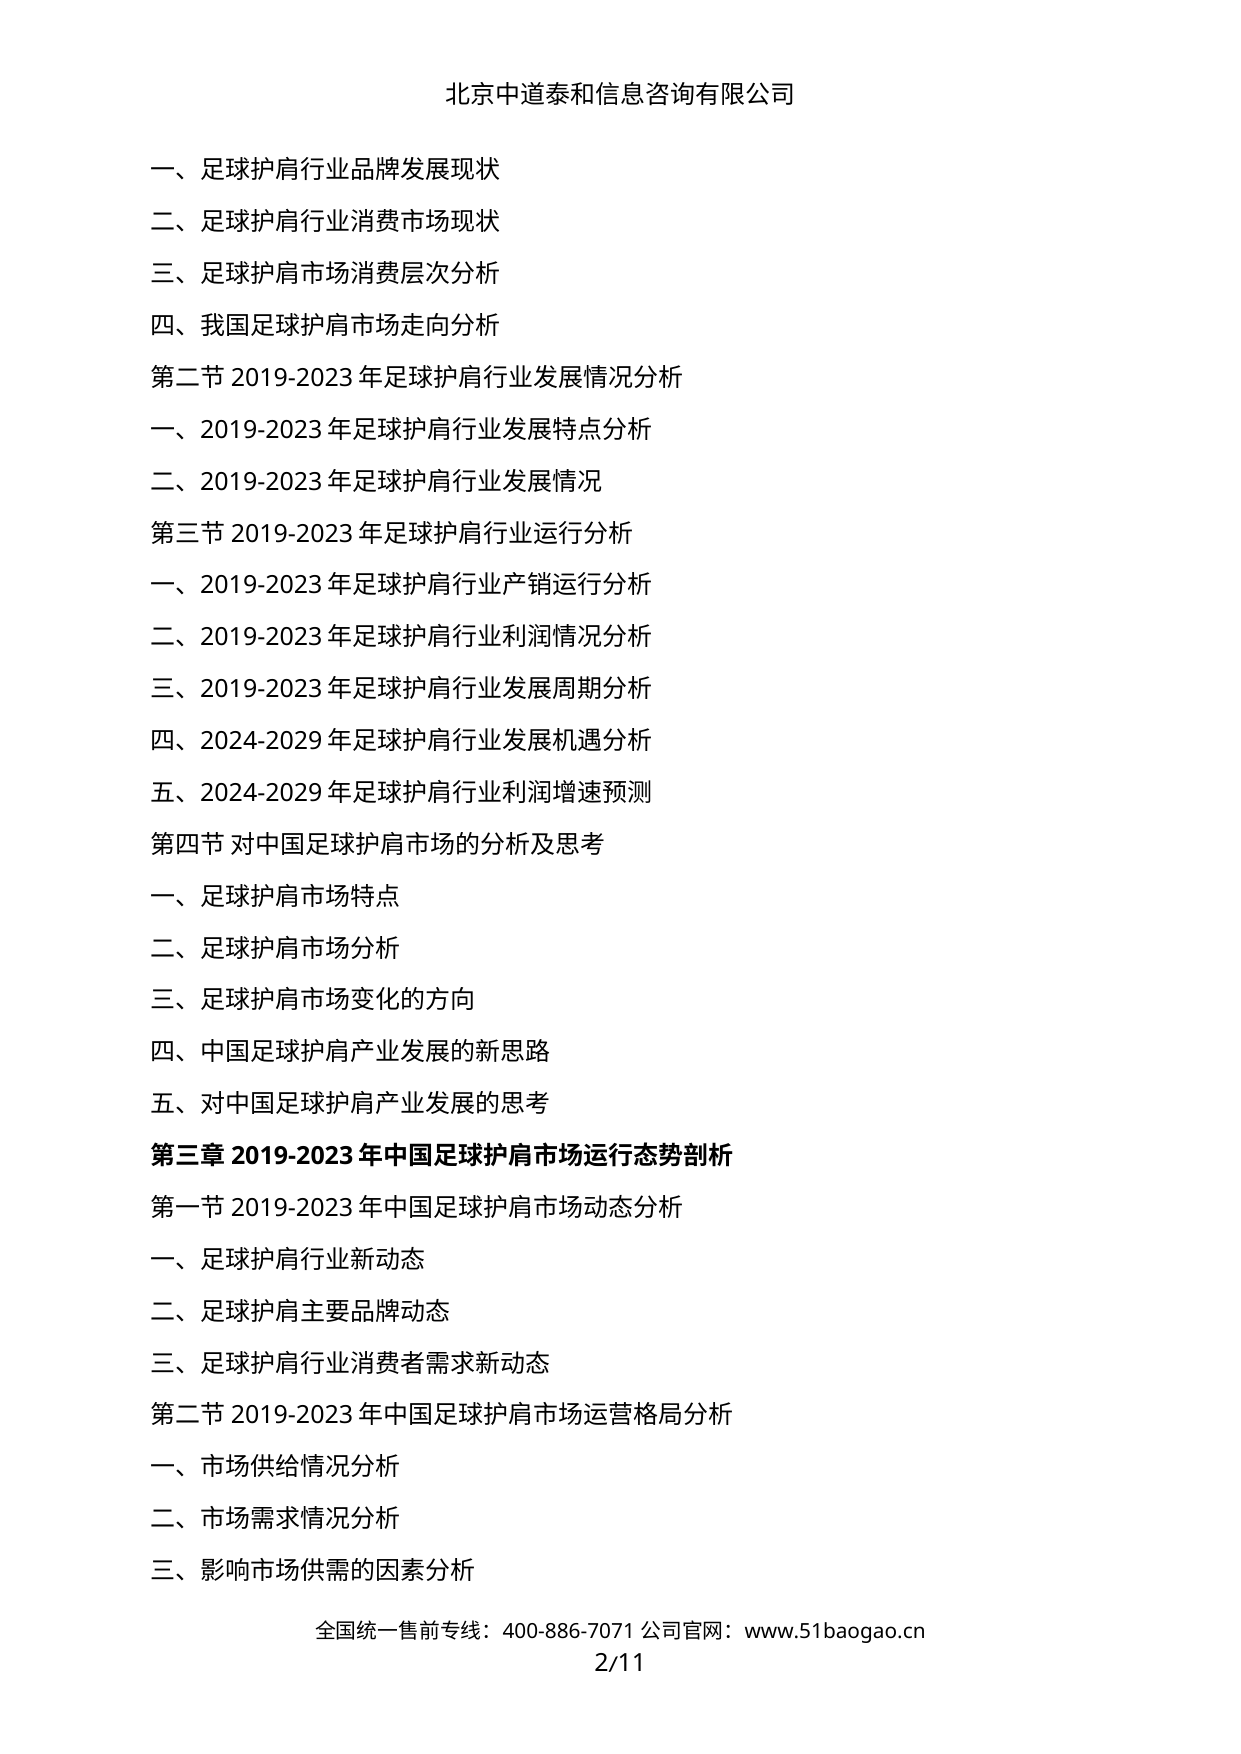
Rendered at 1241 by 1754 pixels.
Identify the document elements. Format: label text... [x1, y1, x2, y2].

text 二、2019-2023年足球护肩行业利润情况分析 [150, 617, 1090, 653]
text 第二节 2019-2023年中国足球护肩市场运营格局分析 [150, 1395, 1090, 1431]
text 四、中国足球护肩产业发展的新思路 [150, 1032, 1090, 1068]
text 四、2024-2029年足球护肩行业发展机遇分析 [150, 721, 1090, 757]
text 二、足球护肩市场分析 [150, 928, 1090, 964]
text 三、足球护肩市场变化的方向 [150, 980, 1090, 1016]
text 一、足球护肩行业品牌发展现状 [150, 150, 1090, 186]
text 二、足球护肩主要品牌动态 [150, 1291, 1090, 1327]
text 二、2019-2023年足球护肩行业发展情况 [150, 461, 1090, 497]
text 三、2019-2023年足球护肩行业发展周期分析 [150, 669, 1090, 705]
text 第三节 2019-2023年足球护肩行业运行分析 [150, 513, 1090, 549]
text 第一节 2019-2023年中国足球护肩市场动态分析 [150, 1187, 1090, 1224]
text 一、2019-2023年足球护肩行业产销运行分析 [150, 565, 1090, 601]
text 二、足球护肩行业消费市场现状 [150, 202, 1090, 238]
text 一、2019-2023年足球护肩行业发展特点分析 [150, 409, 1090, 446]
text 三、足球护肩市场消费层次分析 [150, 254, 1090, 290]
text 第二节 2019-2023年足球护肩行业发展情况分析 [150, 357, 1090, 394]
text 一、市场供给情况分析 [150, 1447, 1090, 1483]
text 二、市场需求情况分析 [150, 1499, 1090, 1535]
text 第四节 对中国足球护肩市场的分析及思考 [150, 824, 1090, 861]
text 三、足球护肩行业消费者需求新动态 [150, 1343, 1090, 1379]
text 五、对中国足球护肩产业发展的思考 [150, 1084, 1090, 1120]
text 四、我国足球护肩市场走向分析 [150, 306, 1090, 342]
text 一、足球护肩行业新动态 [150, 1239, 1090, 1276]
text 三、影响市场供需的因素分析 [150, 1551, 1090, 1587]
text 一、足球护肩市场特点 [150, 876, 1090, 912]
text 第三章 2019-2023年中国足球护肩市场运行态势剖析 [150, 1136, 1090, 1172]
text 五、2024-2029年足球护肩行业利润增速预测 [150, 772, 1090, 809]
